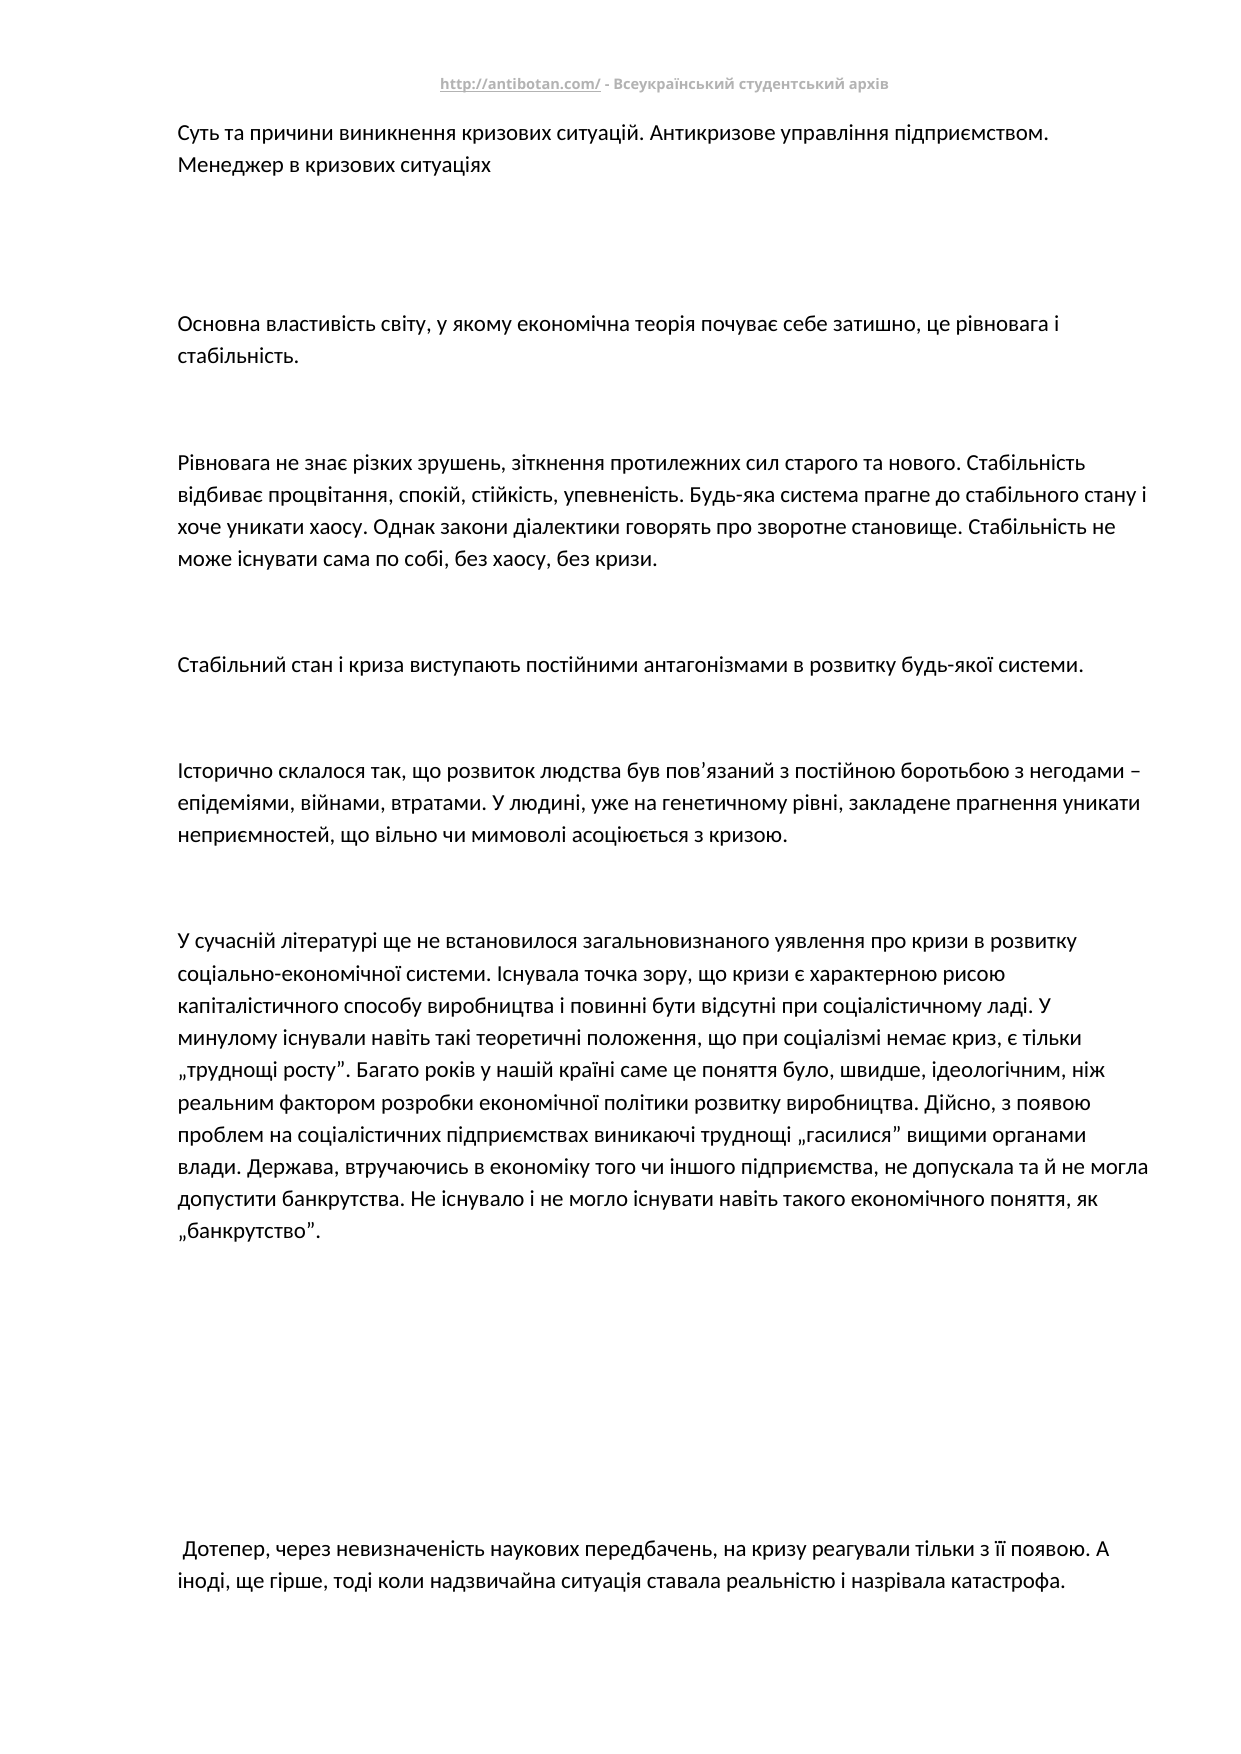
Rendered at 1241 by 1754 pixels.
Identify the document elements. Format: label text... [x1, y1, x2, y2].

text Рівновага не знає різких зрушень, зіткнення протилежних сил старого та нового. Стабільність відбиває процвітання, спокій, стійкість, упевненість. Будь-яка система прагне до стабільного стану і хоче уникати хаосу. Однак закони діалектики говорять про зворотне становище. Стабільність не може існувати сама по собі, без хаосу, без кризи. [177, 448, 1152, 572]
text Дотепер, через невизначеність наукових передбачень, на кризу реагували тільки з її появою. А іноді, ще гірше, тоді коли надзвичайна ситуація ставала реальністю і назрівала катастрофа. [177, 1534, 1152, 1595]
text Стабільний стан і криза виступають постійними антагонізмами в розвитку будь-якої системи. [177, 650, 1152, 678]
text Історично склалося так, що розвиток людства був пов’язаний з постійною боротьбою з негодами – епідеміями, війнами, втратами. У людині, уже на генетичному рівні, закладене прагнення уникати неприємностей, що вільно чи мимоволі асоціюється з кризою. [177, 756, 1152, 849]
text Основна властивість світу, у якому економічна теорія почуває себе затишно, це рівновага і стабільність. [177, 309, 1152, 369]
text У сучасній літературі ще не встановилося загальновизнаного уявлення про кризи в розвитку соціально-економічної системи. Існувала точка зору, що кризи є характерною рисою капіталістичного способу виробництва і повинні бути відсутні при соціалістичному ладі. У минулому існували навіть такі теоретичні положення, що при соціалізмі немає криз, є тільки „труднощі росту”. Багато років у нашій країні саме це поняття було, швидше, ідеологічним, ніж реальним фактором розробки економічної політики розвитку виробництва. Дійсно, з появою проблем на соціалістичних підприємствах виникаючі труднощі „гасилися” вищими органами влади. Держава, втручаючись в економіку того чи іншого підприємства, не допускала та й не могла допустити банкрутства. Не існувало і не могло існувати навіть такого економічного поняття, як „банкрутство”. [177, 927, 1152, 1244]
text Суть та причини виникнення кризових ситуацій. Антикризове управління підприємством. Менеджер в кризових ситуаціях [177, 118, 1152, 178]
